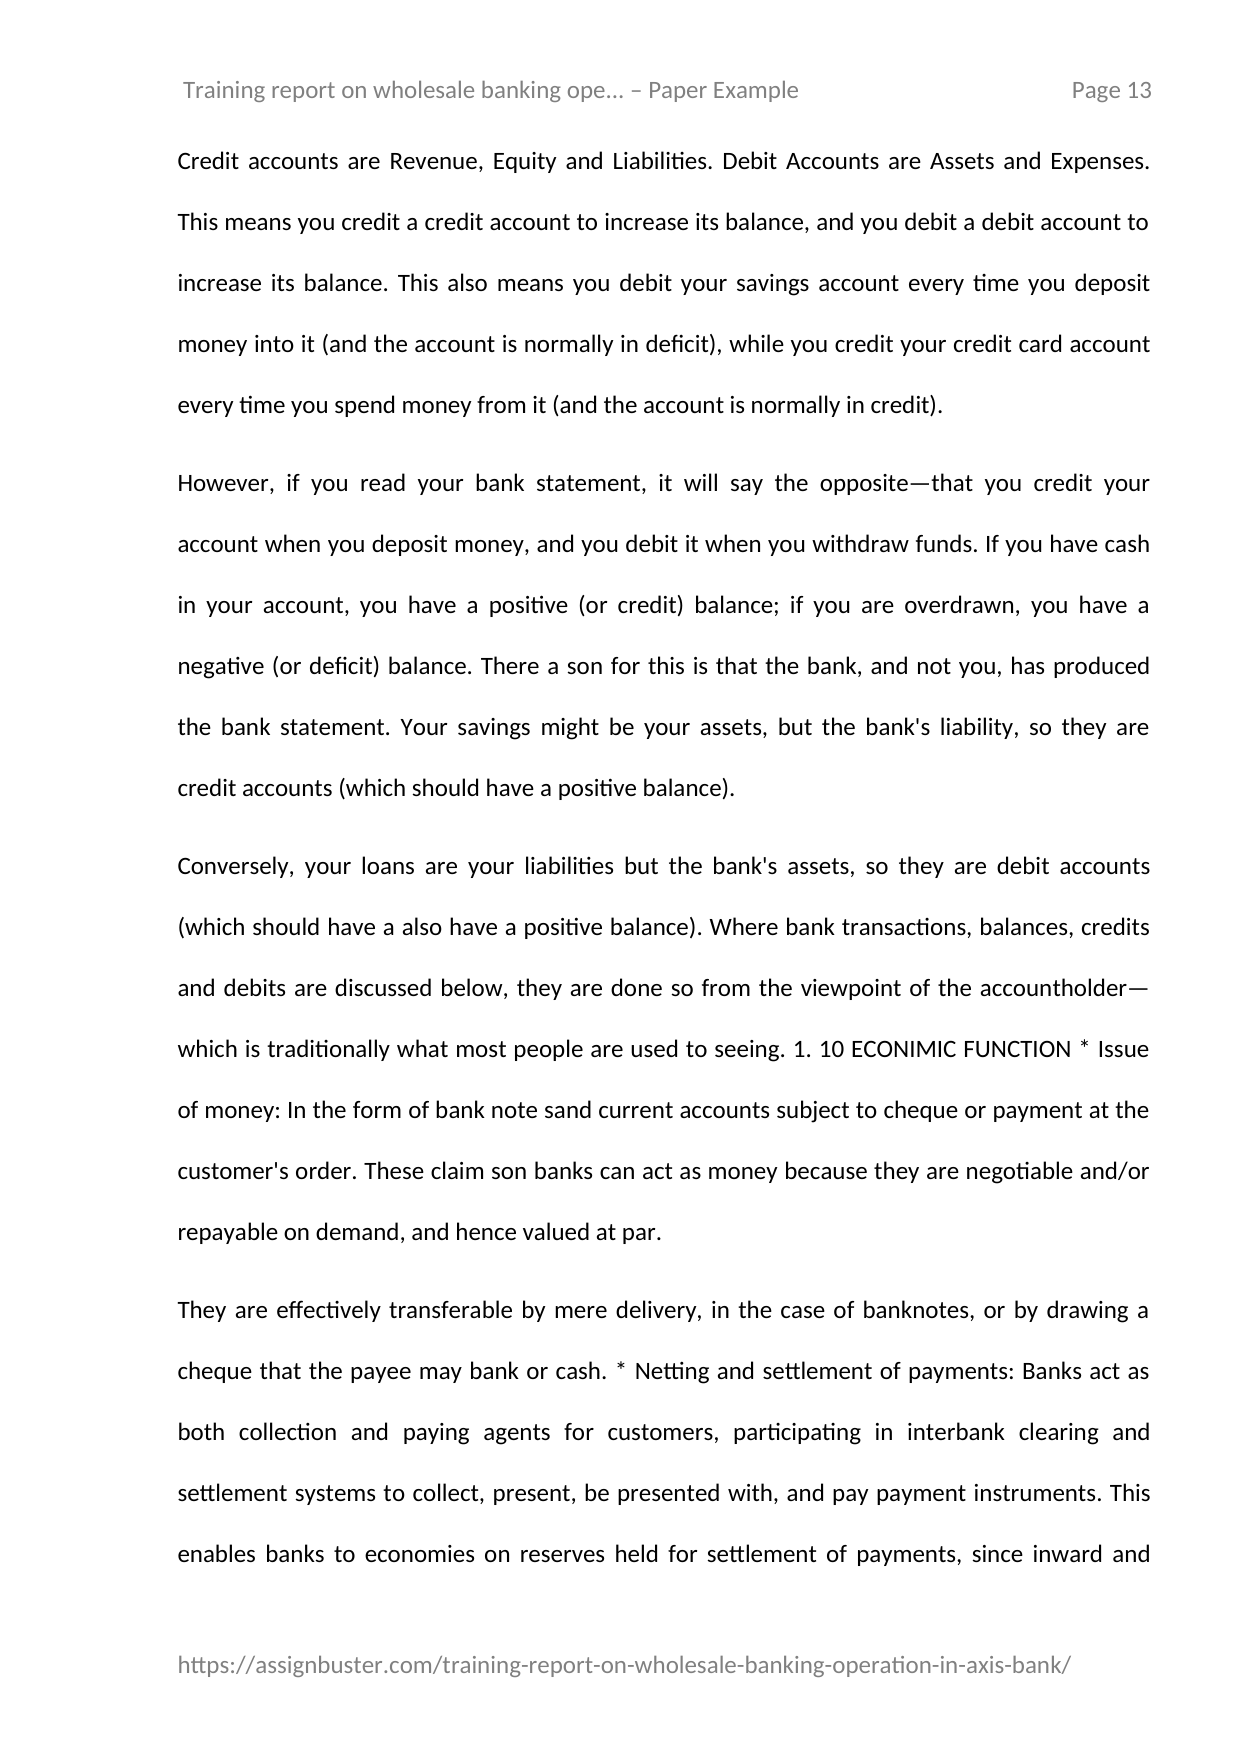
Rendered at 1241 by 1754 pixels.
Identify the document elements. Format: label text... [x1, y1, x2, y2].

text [177, 1294, 1152, 1568]
text However, if you read your bank statement, it will say the opposite—that you credit your account when you deposit money, and you debit it when you withdraw funds. If you have cash in your account, you have a positive (or credit) balance; if you are overdrawn, you have a negative (or deficit) balance. There a son for this is that the bank, and not you, has produced the bank statement. Your savings might be your assets, but the bank's liability, so they are credit accounts (which should have a positive balance). [177, 467, 1152, 803]
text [177, 145, 1152, 420]
text Conversely, your loans are your liabilities but the bank's assets, so they are debit accounts (which should have a also have a positive balance). Where bank transactions, balances, credits and debits are discussed below, they are done so from the viewpoint of the accountholder—which is traditionally what most people are used to seeing. 1. 10 ECONIMIC FUNCTION * Issue of money: In the form of bank note sand current accounts subject to cheque or payment at the customer's order. These claim son banks can act as money because they are negotiable and/or repayable on demand, and hence valued at par. [177, 850, 1152, 1247]
